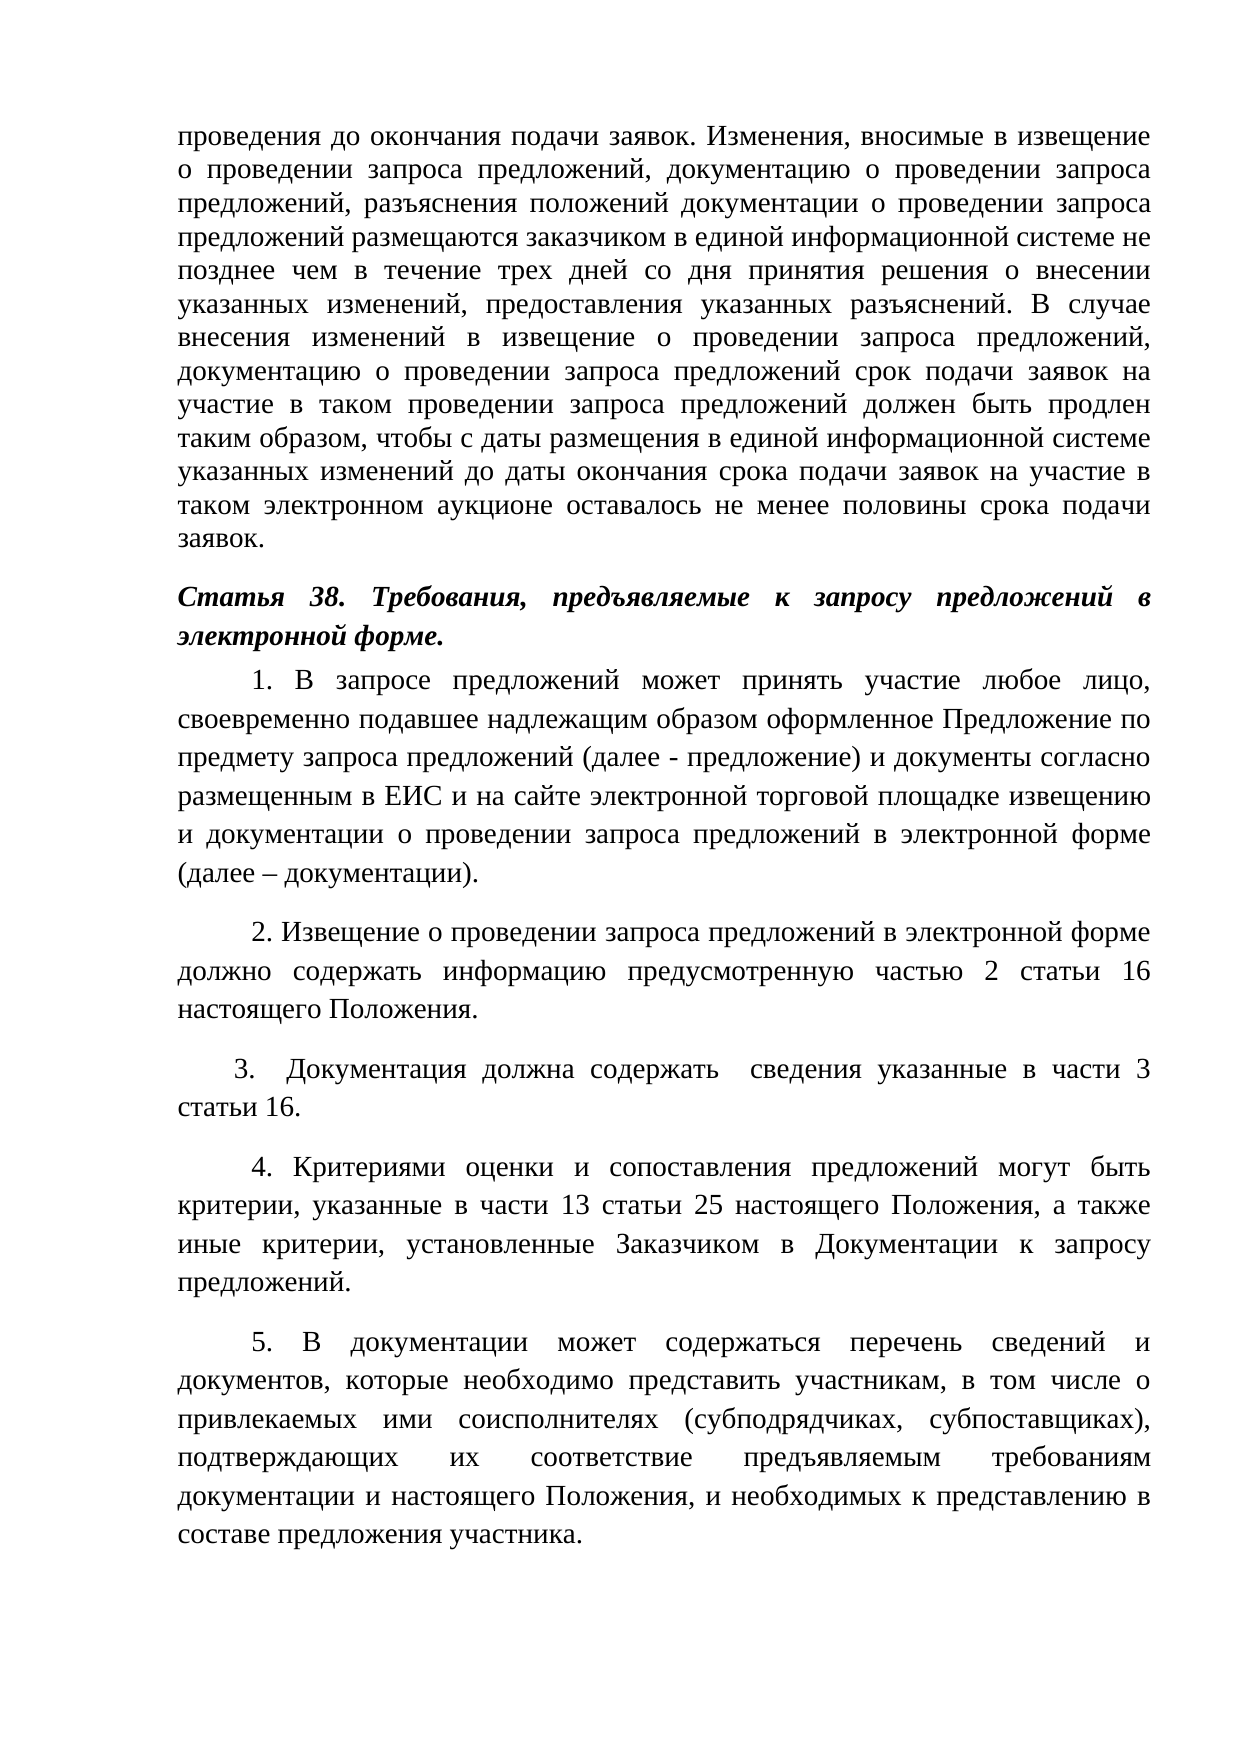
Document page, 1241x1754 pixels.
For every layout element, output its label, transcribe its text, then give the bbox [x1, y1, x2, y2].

text 5. В документации может содержаться перечень сведений и документов, которые необходимо представить участникам, в том числе о привлекаемых ими соисполнителях (субподрядчиках, субпоставщиках), подтверждающих их соответствие предъявляемым требованиям документации и настоящего Положения, и необходимых к представлению в составе предложения участника. [177, 1324, 1152, 1550]
text Статья 38. Требования, предъявляемые к запросу предложений в электронной форме. [177, 579, 1152, 651]
text 2. Извещение о проведении запроса предложений в электронной форме должно содержать информацию предусмотренную частью 2 статьи 16 настоящего Положения. [177, 914, 1152, 1025]
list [177, 118, 1152, 554]
text 3. Документация должна содержать сведения указанные в части 3 статьи 16. [177, 1051, 1152, 1123]
text 1. В запросе предложений может принять участие любое лицо, своевременно подавшее надлежащим образом оформленное Предложение по предмету запроса предложений (далее - предложение) и документы согласно размещенным в ЕИС и на сайте электронной торговой площадке извещению и документации о проведении запроса предложений в электронной форме (далее – документации). [177, 662, 1152, 889]
text 4. Критериями оценки и сопоставления предложений могут быть критерии, указанные в части 13 статьи 25 настоящего Положения, а также иные критерии, установленные Заказчиком в Документации к запросу предложений. [177, 1149, 1152, 1298]
